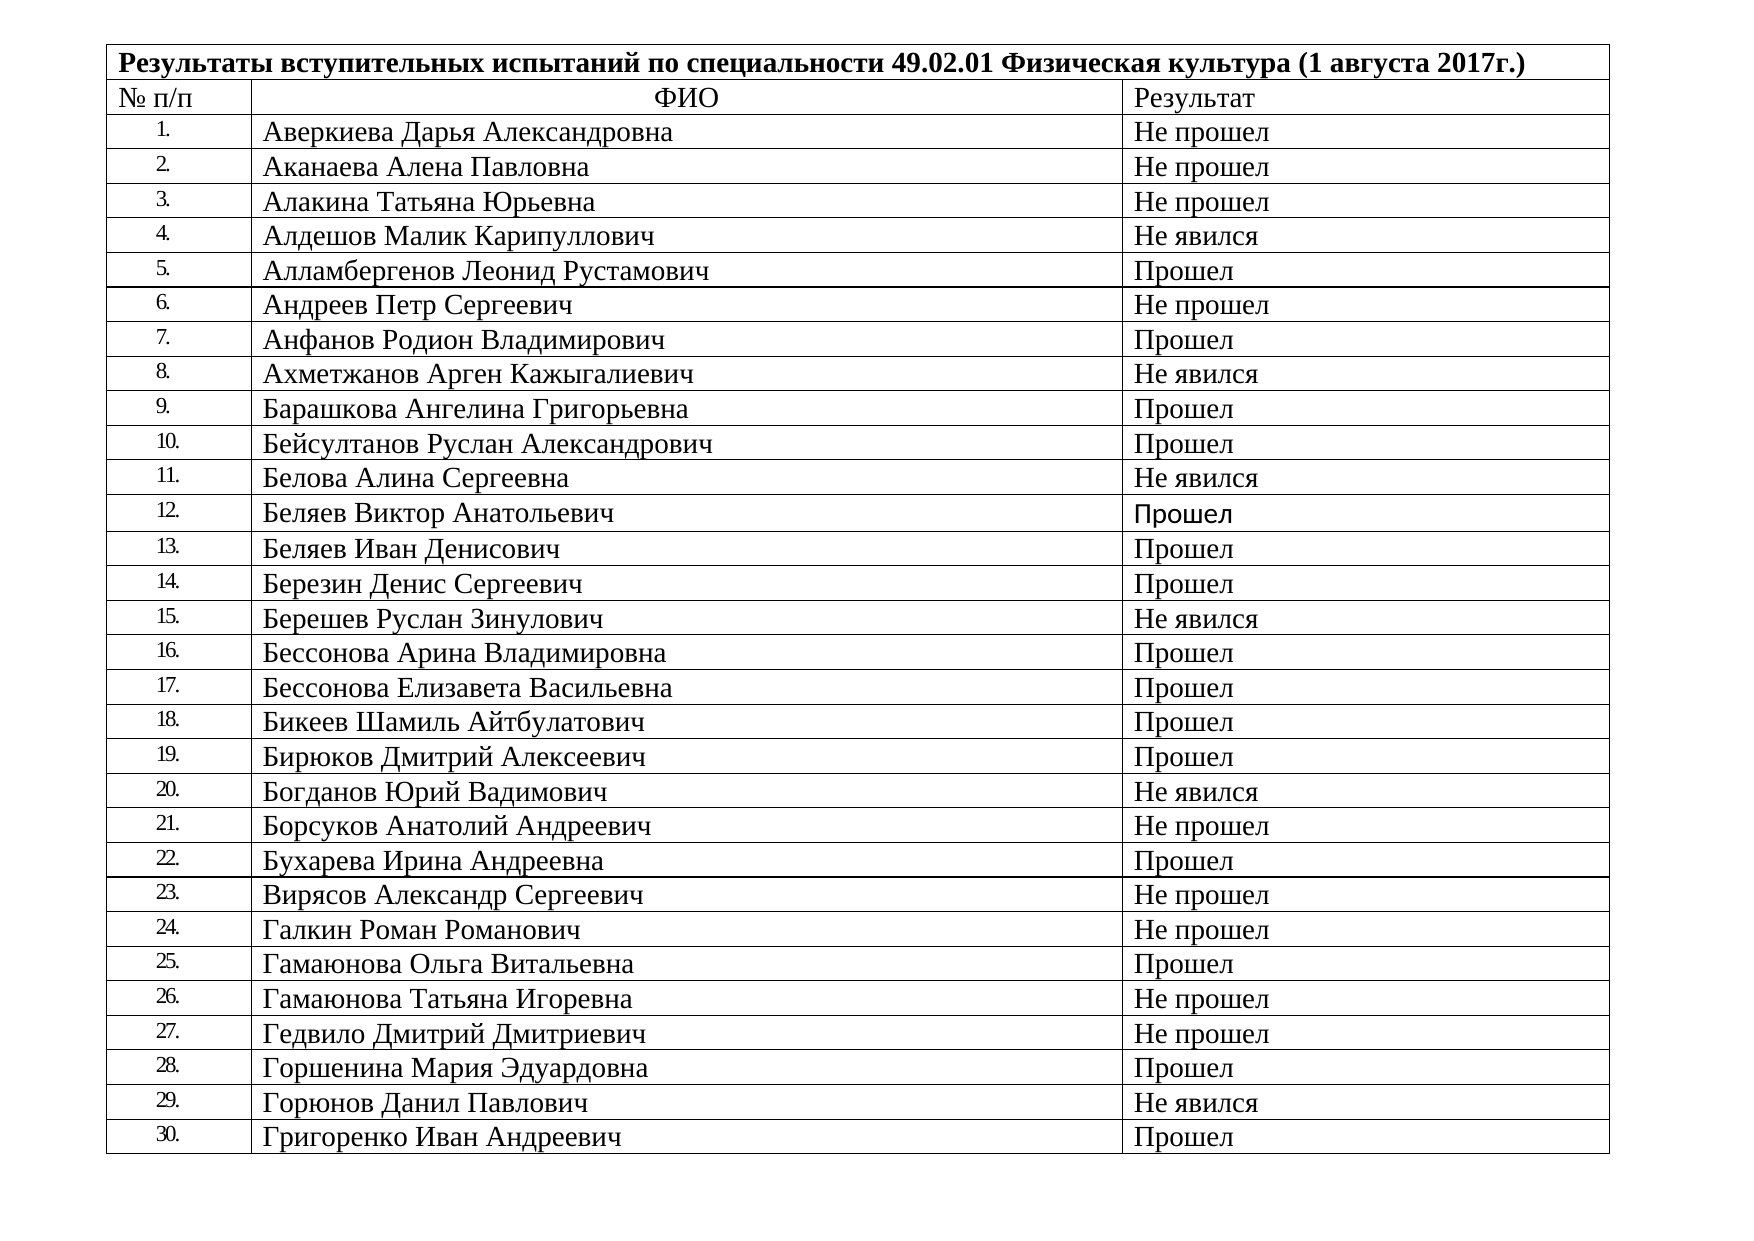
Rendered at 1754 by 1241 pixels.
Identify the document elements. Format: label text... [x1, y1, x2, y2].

table_cell ФИО [252, 80, 1122, 113]
table_cell Бикеев Шамиль Айтбулатович [252, 705, 1122, 738]
table_cell Прошел [1123, 635, 1609, 669]
table_cell Гедвило Дмитрий Дмитриевич [252, 1016, 1122, 1049]
table_cell [107, 288, 251, 321]
table_cell [107, 601, 251, 634]
table_cell Не прошел [1123, 288, 1609, 321]
table_cell Не явился [1123, 601, 1609, 634]
table_cell Прошел [1123, 739, 1609, 773]
table_cell [107, 391, 251, 425]
table_cell Не прошел [1123, 115, 1609, 148]
table_cell Прошел [1123, 670, 1609, 703]
table_cell [107, 635, 251, 669]
table_cell [107, 808, 251, 842]
table_cell [107, 253, 251, 286]
table_cell Горшенина Мария Эдуардовна [252, 1050, 1122, 1084]
table_cell Прошел [1123, 426, 1609, 459]
table_cell Не явился [1123, 218, 1609, 252]
table_cell [107, 1120, 251, 1153]
table_cell [107, 981, 251, 1015]
table_cell Ахметжанов Арген Кажыгалиевич [252, 357, 1122, 390]
table_cell Не явился [1123, 460, 1609, 494]
table_cell Бессонова Арина Владимировна [252, 635, 1122, 669]
table_cell Алакина Татьяна Юрьевна [252, 184, 1122, 217]
table_cell Не прошел [1123, 1016, 1609, 1049]
table_cell Результат [1123, 80, 1609, 113]
table_cell Берешев Руслан Зинулович [252, 601, 1122, 634]
table_cell [107, 1085, 251, 1118]
table_cell Беляев Иван Денисович [252, 532, 1122, 565]
table_cell Беляев Виктор Анатольевич [252, 495, 1122, 531]
table_cell [107, 1016, 251, 1049]
table_cell Григоренко Иван Андреевич [252, 1120, 1122, 1153]
table_cell [107, 184, 251, 217]
table_cell Бирюков Дмитрий Алексеевич [252, 739, 1122, 773]
table_cell Березин Денис Сергеевич [252, 566, 1122, 600]
table_cell Прошел [1123, 322, 1609, 356]
table_cell Бессонова Елизавета Васильевна [252, 670, 1122, 703]
table_cell Прошел [1123, 532, 1609, 565]
table_cell Не прошел [1123, 149, 1609, 183]
table_cell Гамаюнова Татьяна Игоревна [252, 981, 1122, 1015]
table_cell Белова Алина Сергеевна [252, 460, 1122, 494]
table_cell [107, 739, 251, 773]
table_cell Прошел [1123, 566, 1609, 600]
table_cell Аверкиева Дарья Александровна [252, 115, 1122, 148]
table_cell Не явился [1123, 357, 1609, 390]
table_cell Не явился [1123, 774, 1609, 807]
table_cell Не прошел [1123, 912, 1609, 946]
table_cell Прошел [1123, 253, 1609, 286]
table_cell [107, 460, 251, 494]
table_cell [107, 426, 251, 459]
table_cell Прошел [1123, 947, 1609, 980]
table_cell Андреев Петр Сергеевич [252, 288, 1122, 321]
table_cell Богданов Юрий Вадимович [252, 774, 1122, 807]
table_cell Бухарева Ирина Андреевна [252, 843, 1122, 876]
table_header Результаты вступительных испытаний по специальности 49.02.01 Физическая культура (1 августа 2017г.) [107, 45, 1609, 79]
table_cell [107, 705, 251, 738]
table_cell Гамаюнова Ольга Витальевна [252, 947, 1122, 980]
table_cell Прошел [1123, 1120, 1609, 1153]
table_cell Не прошел [1123, 808, 1609, 842]
table_cell Не прошел [1123, 878, 1609, 911]
table_cell Борсуков Анатолий Андреевич [252, 808, 1122, 842]
table_cell Прошел [1123, 843, 1609, 876]
table_cell Вирясов Александр Сергеевич [252, 878, 1122, 911]
table_cell [107, 149, 251, 183]
table_cell № п/п [107, 80, 251, 113]
table_cell Прошел [1123, 705, 1609, 738]
table_cell Прошел [1123, 1050, 1609, 1084]
table_cell Анфанов Родион Владимирович [252, 322, 1122, 356]
table_cell [107, 843, 251, 876]
table_cell [107, 912, 251, 946]
table_cell [107, 495, 251, 531]
table_cell Бейсултанов Руслан Александрович [252, 426, 1122, 459]
table_cell [107, 532, 251, 565]
table_cell [107, 115, 251, 148]
table_cell Прошел [1123, 391, 1609, 425]
table_cell [107, 670, 251, 703]
table_cell Алдешов Малик Карипуллович [252, 218, 1122, 252]
table_cell [107, 566, 251, 600]
table_cell Прошел [1123, 495, 1609, 531]
table_cell Галкин Роман Романович [252, 912, 1122, 946]
table_cell Горюнов Данил Павлович [252, 1085, 1122, 1118]
table_cell Не прошел [1123, 184, 1609, 217]
table_cell Алламбергенов Леонид Рустамович [252, 253, 1122, 286]
table_cell Барашкова Ангелина Григорьевна [252, 391, 1122, 425]
table_cell [107, 322, 251, 356]
table_cell [107, 218, 251, 252]
table_cell [107, 878, 251, 911]
table_cell Не явился [1123, 1085, 1609, 1118]
table_cell Не прошел [1123, 981, 1609, 1015]
table_cell [107, 774, 251, 807]
table_cell [107, 1050, 251, 1084]
table_cell [107, 947, 251, 980]
table_cell [107, 357, 251, 390]
table_cell Аканаева Алена Павловна [252, 149, 1122, 183]
